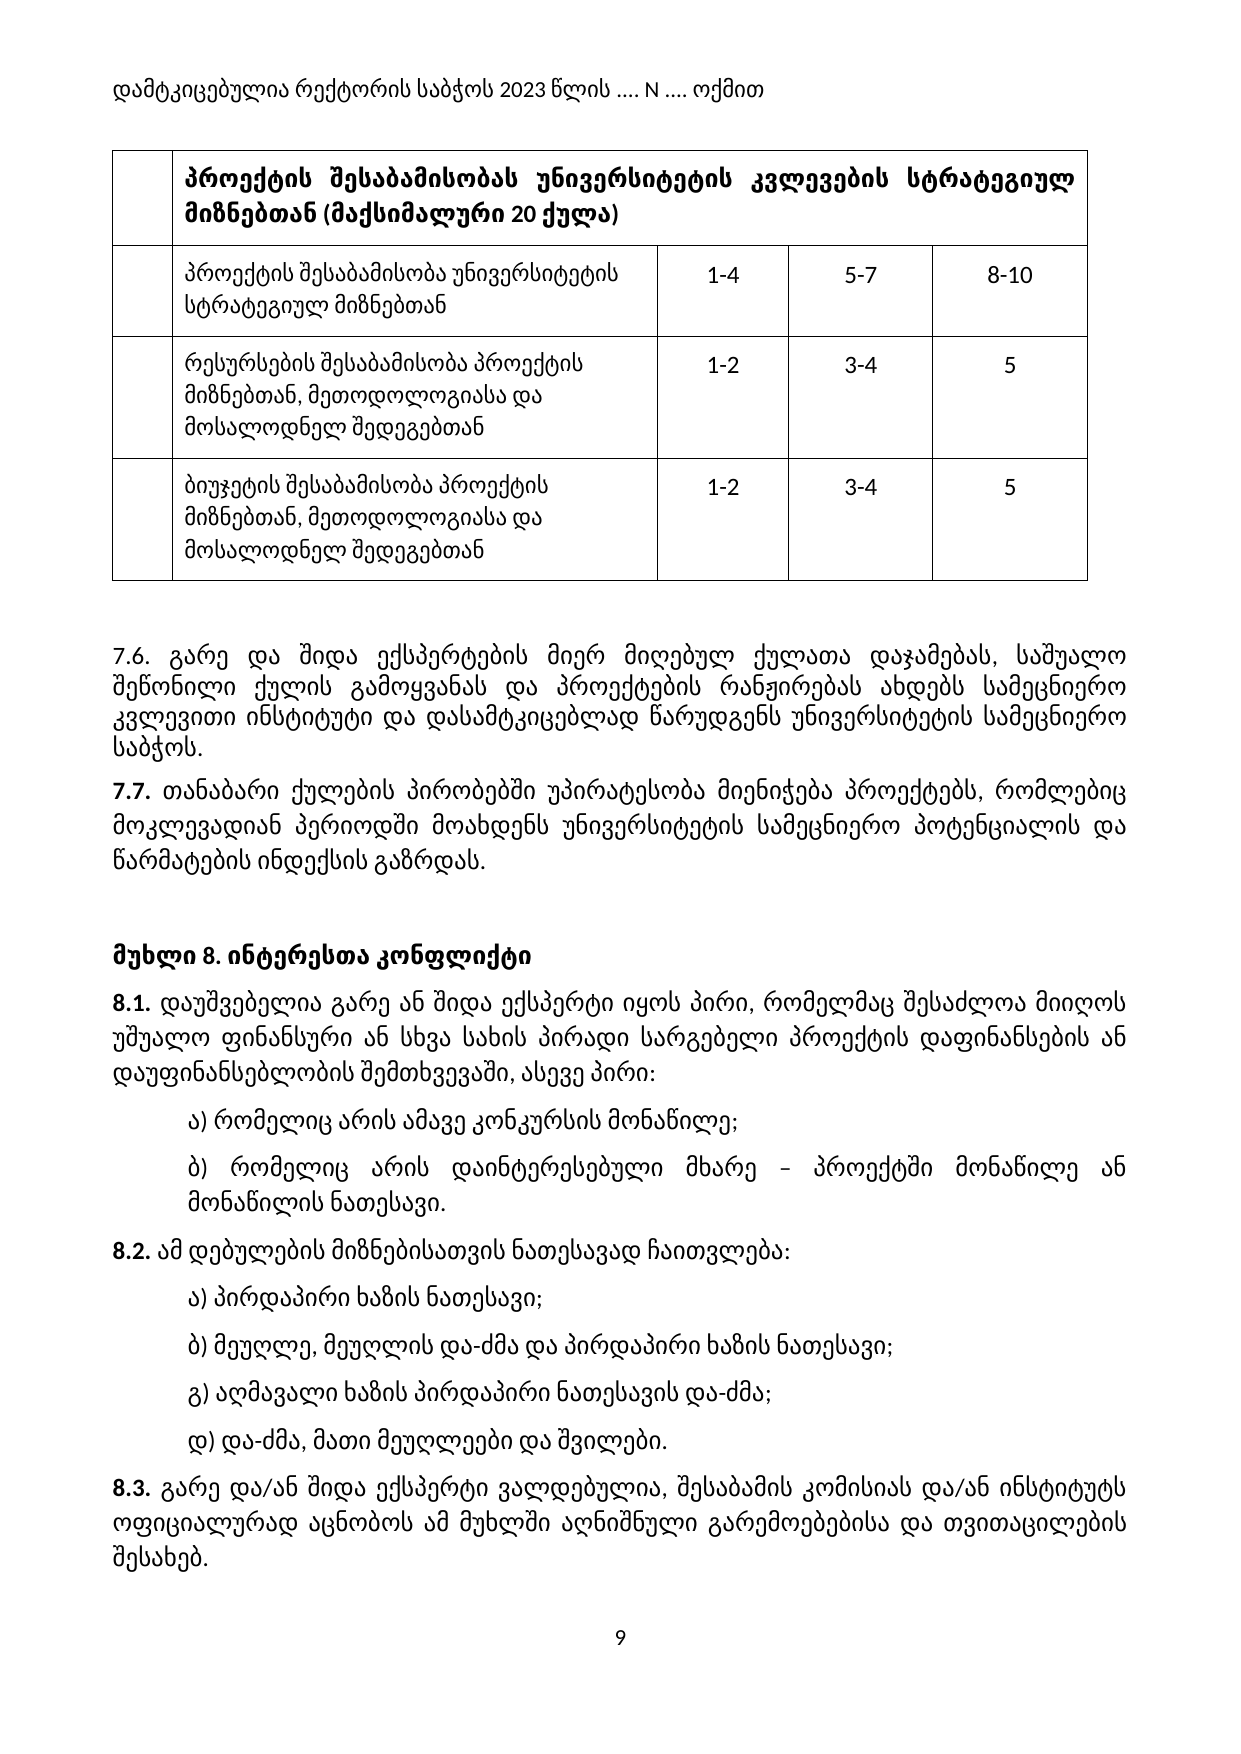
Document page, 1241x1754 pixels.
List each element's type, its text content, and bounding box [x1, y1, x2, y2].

text დ) და-ძმა, მათი მეუღლეები და შვილები. [187, 1425, 1128, 1456]
table_cell პროექტის შესაბამისობა უნივერსიტეტის სტრატეგიულ მიზნებთან [173, 246, 657, 336]
table_cell [113, 246, 172, 336]
table_cell პროექტის შესაბამისობას უნივერსიტეტის კვლევების სტრატეგიულ მიზნებთან (მაქსიმალური 20 ქულა) [173, 151, 1087, 245]
text 7.7. თანაბარი ქულების პირობებში უპირატესობა მიენიჭება პროექტებს, რომლებიც მოკლევადიან პერიოდში მოახდენს უნივერსიტეტის სამეცნიერო პოტენციალის და წარმატების ინდექსის გაზრდას. [112, 775, 1128, 876]
text 8.1. დაუშვებელია გარე ან შიდა ექსპერტი იყოს პირი, რომელმაც შესაძლოა მიიღოს უშუალო ფინანსური ან სხვა სახის პირადი სარგებელი პროექტის დაფინანსების ან დაუფინანსებლობის შემთხვევაში, ასევე პირი: [112, 987, 1128, 1088]
text გ) აღმავალი ხაზის პირდაპირი ნათესავის და-ძმა; [187, 1377, 1128, 1408]
text ბ) მეუღლე, მეუღლის და-ძმა და პირდაპირი ხაზის ნათესავი; [187, 1330, 1128, 1361]
text ა) პირდაპირი ხაზის ნათესავი; [187, 1282, 1128, 1313]
table_cell 5-7 [789, 246, 932, 336]
table_cell 3-4 [789, 337, 932, 458]
text 8.2. ამ დებულების მიზნებისათვის ნათესავად ჩაითვლება: [112, 1235, 1128, 1266]
text მუხლი 8. ინტერესთა კონფლიქტი [112, 940, 1128, 971]
text 8.3. გარე და/ან შიდა ექსპერტი ვალდებულია, შესაბამის კომისიას და/ან ინსტიტუტს ოფიციალურად აცნობოს ამ მუხლში აღნიშნული გარემოებებისა და თვითაცილების შესახებ. [112, 1472, 1128, 1573]
text 7.6. გარე და შიდა ექსპერტების მიერ მიღებულ ქულათა დაჯამებას, საშუალო შეწონილი ქულის გამოყვანას და პროექტების რანჟირებას ახდებს სამეცნიერო კვლევითი ინსტიტუტი და დასამტკიცებლად წარუდგენს უნივერსიტეტის სამეცნიერო საბჭოს. [112, 640, 1128, 762]
table_cell 3-4 [789, 459, 932, 580]
text ა) რომელიც არის ამავე კონკურსის მონაწილე; [187, 1105, 1128, 1136]
table_cell 1-4 [658, 246, 788, 336]
table_cell 1-2 [658, 337, 788, 458]
table_cell 5 [933, 337, 1087, 458]
table_cell [113, 337, 172, 458]
table_cell [113, 459, 172, 580]
table_cell [113, 151, 172, 245]
table_cell ბიუჯეტის შესაბამისობა პროექტის მიზნებთან, მეთოდოლოგიასა და მოსალოდნელ შედეგებთან [173, 459, 657, 580]
table_cell რესურსების შესაბამისობა პროექტის მიზნებთან, მეთოდოლოგიასა და მოსალოდნელ შედეგებთან [173, 337, 657, 458]
text ბ) რომელიც არის დაინტერესებული მხარე – პროექტში მონაწილე ან მონაწილის ნათესავი. [187, 1152, 1128, 1218]
table_cell 8-10 [933, 246, 1087, 336]
table_cell 5 [933, 459, 1087, 580]
table_cell 1-2 [658, 459, 788, 580]
